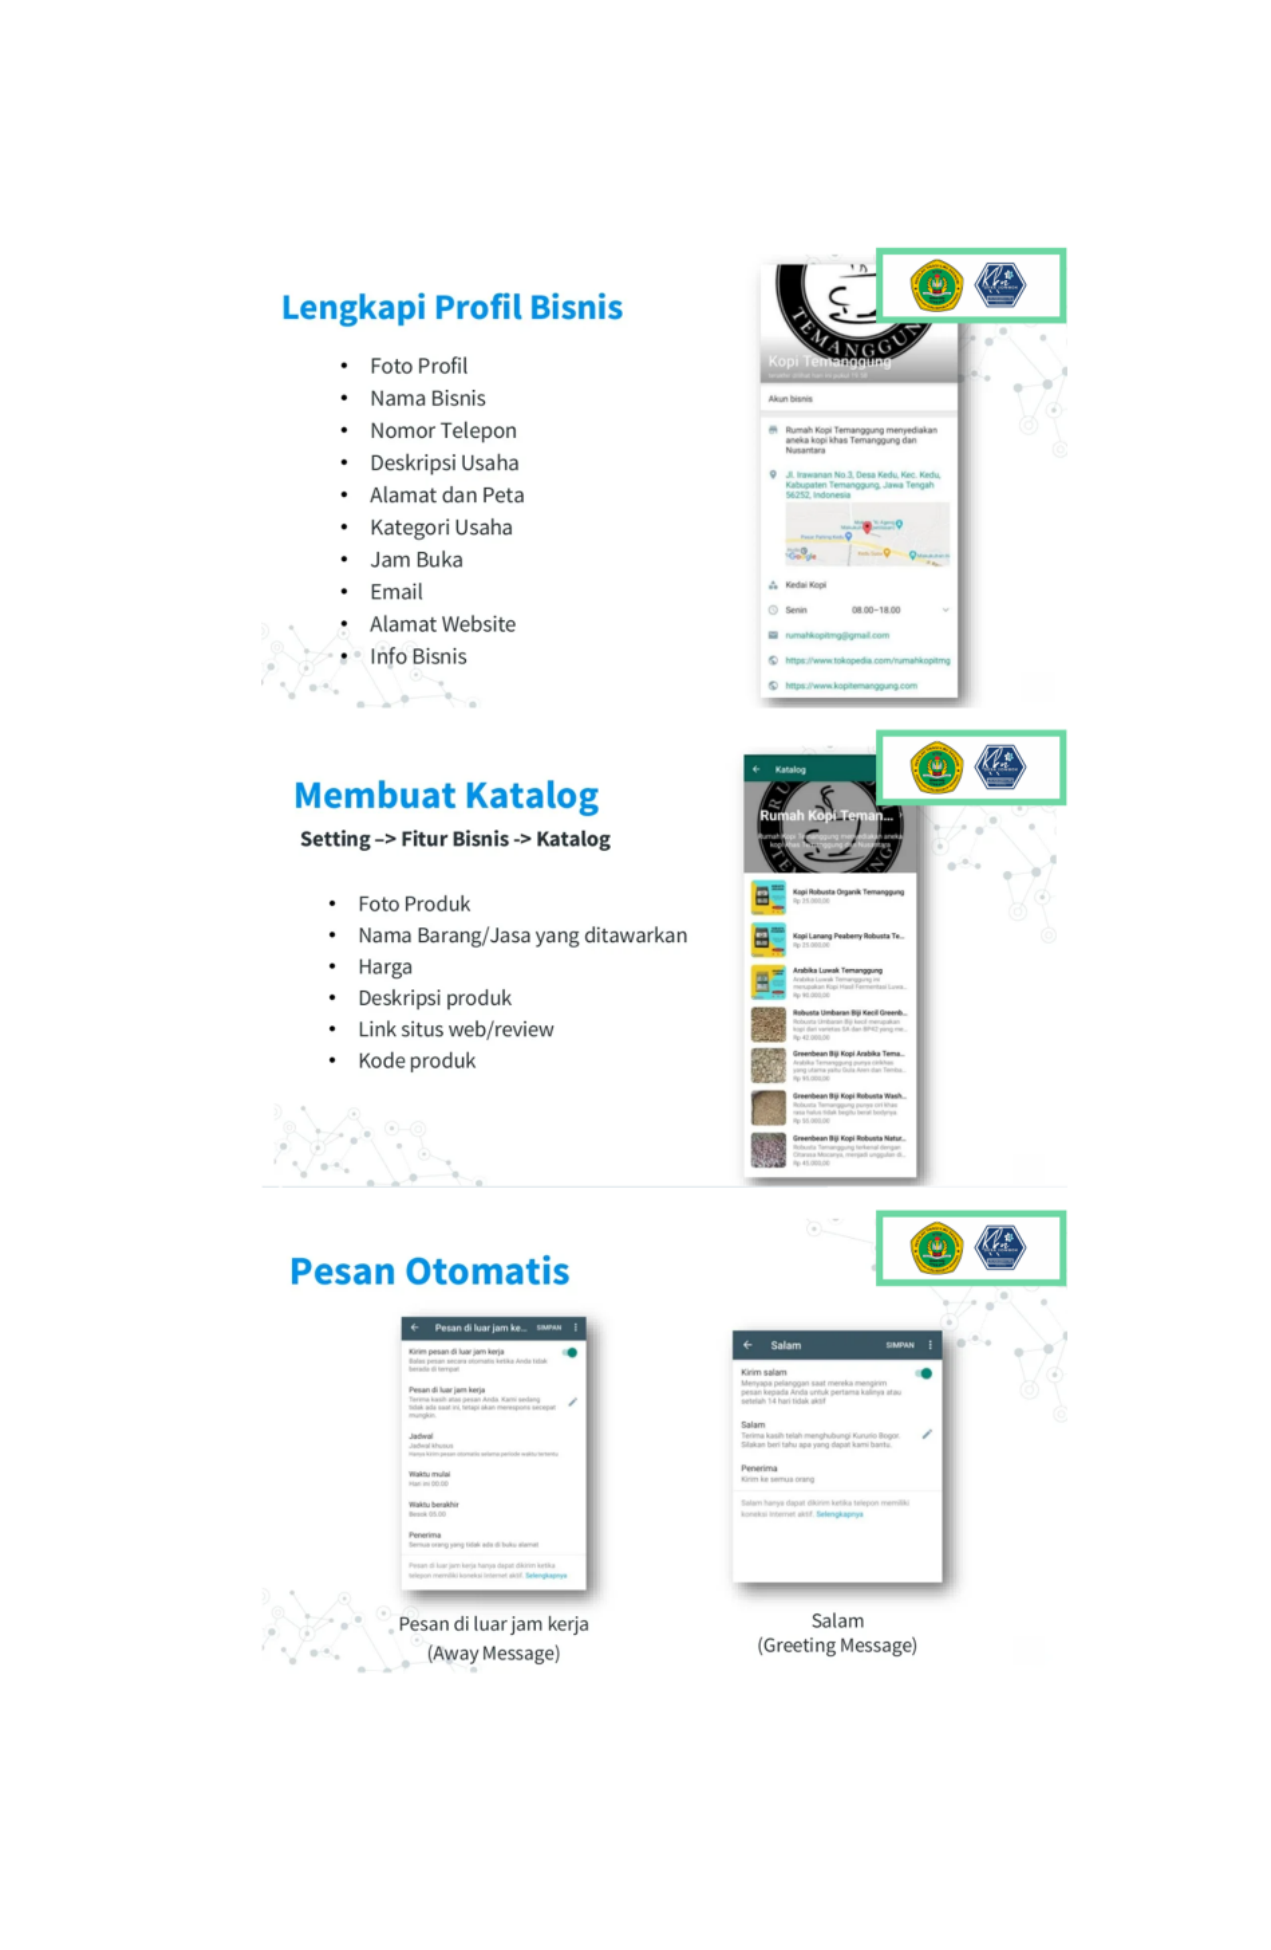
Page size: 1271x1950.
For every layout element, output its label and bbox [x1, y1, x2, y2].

picture [236, 236, 1093, 1682]
